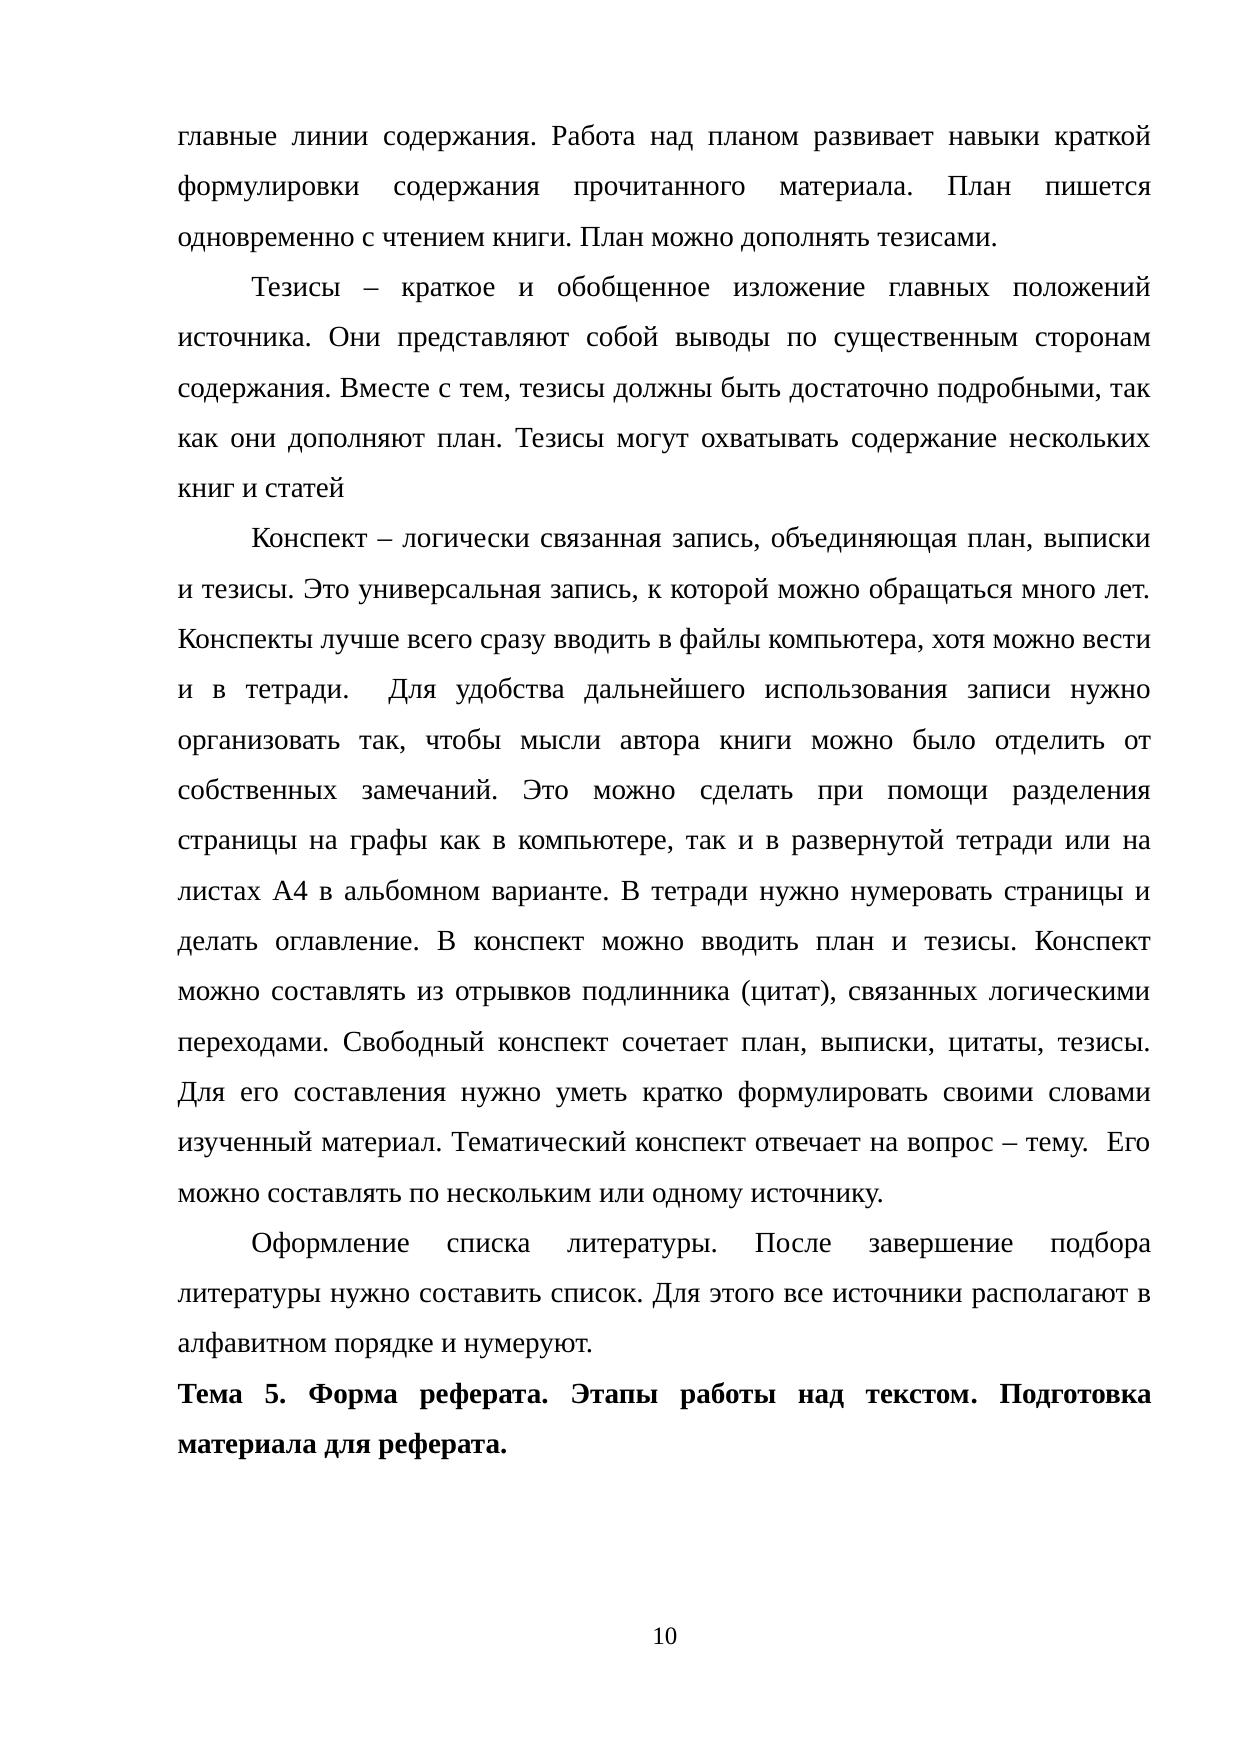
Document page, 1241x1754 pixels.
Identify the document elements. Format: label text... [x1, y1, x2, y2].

text Тема 5. Форма реферата. Этапы работы над текстом. Подготовка материала для реферата. [177, 1376, 1152, 1460]
text Тезисы – краткое и обобщенное изложение главных положений источника. Они представляют собой выводы по существенным сторонам содержания. Вместе с тем, тезисы должны быть достаточно подробными, так как они дополняют план. Тезисы могут охватывать содержание нескольких книг и статей [177, 269, 1152, 504]
text Конспект – логически связанная запись, объединяющая план, выписки и тезисы. Это универсальная запись, к которой можно обращаться много лет. Конспекты лучше всего сразу вводить в файлы компьютера, хотя можно вести и в тетради. Для удобства дальнейшего использования записи нужно организовать так, чтобы мысли автора книги можно было отделить от собственных замечаний. Это можно сделать при помощи разделения страницы на графы как в компьютере, так и в развернутой тетради или на листах А4 в альбомном варианте. В тетради нужно нумеровать страницы и делать оглавление. В конспект можно вводить план и тезисы. Конспект можно составлять из отрывков подлинника (цитат), связанных логическими переходами. Свободный конспект сочетает план, выписки, цитаты, тезисы. Для его составления нужно уметь кратко формулировать своими словами изученный материал. Тематический конспект отвечает на вопрос – тему. Его можно составлять по нескольким или одному источнику. [177, 521, 1152, 1208]
text Оформление списка литературы. После завершение подбора литературы нужно составить список. Для этого все источники располагают в алфавитном порядке и нумеруют. [177, 1225, 1152, 1359]
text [177, 118, 1152, 252]
